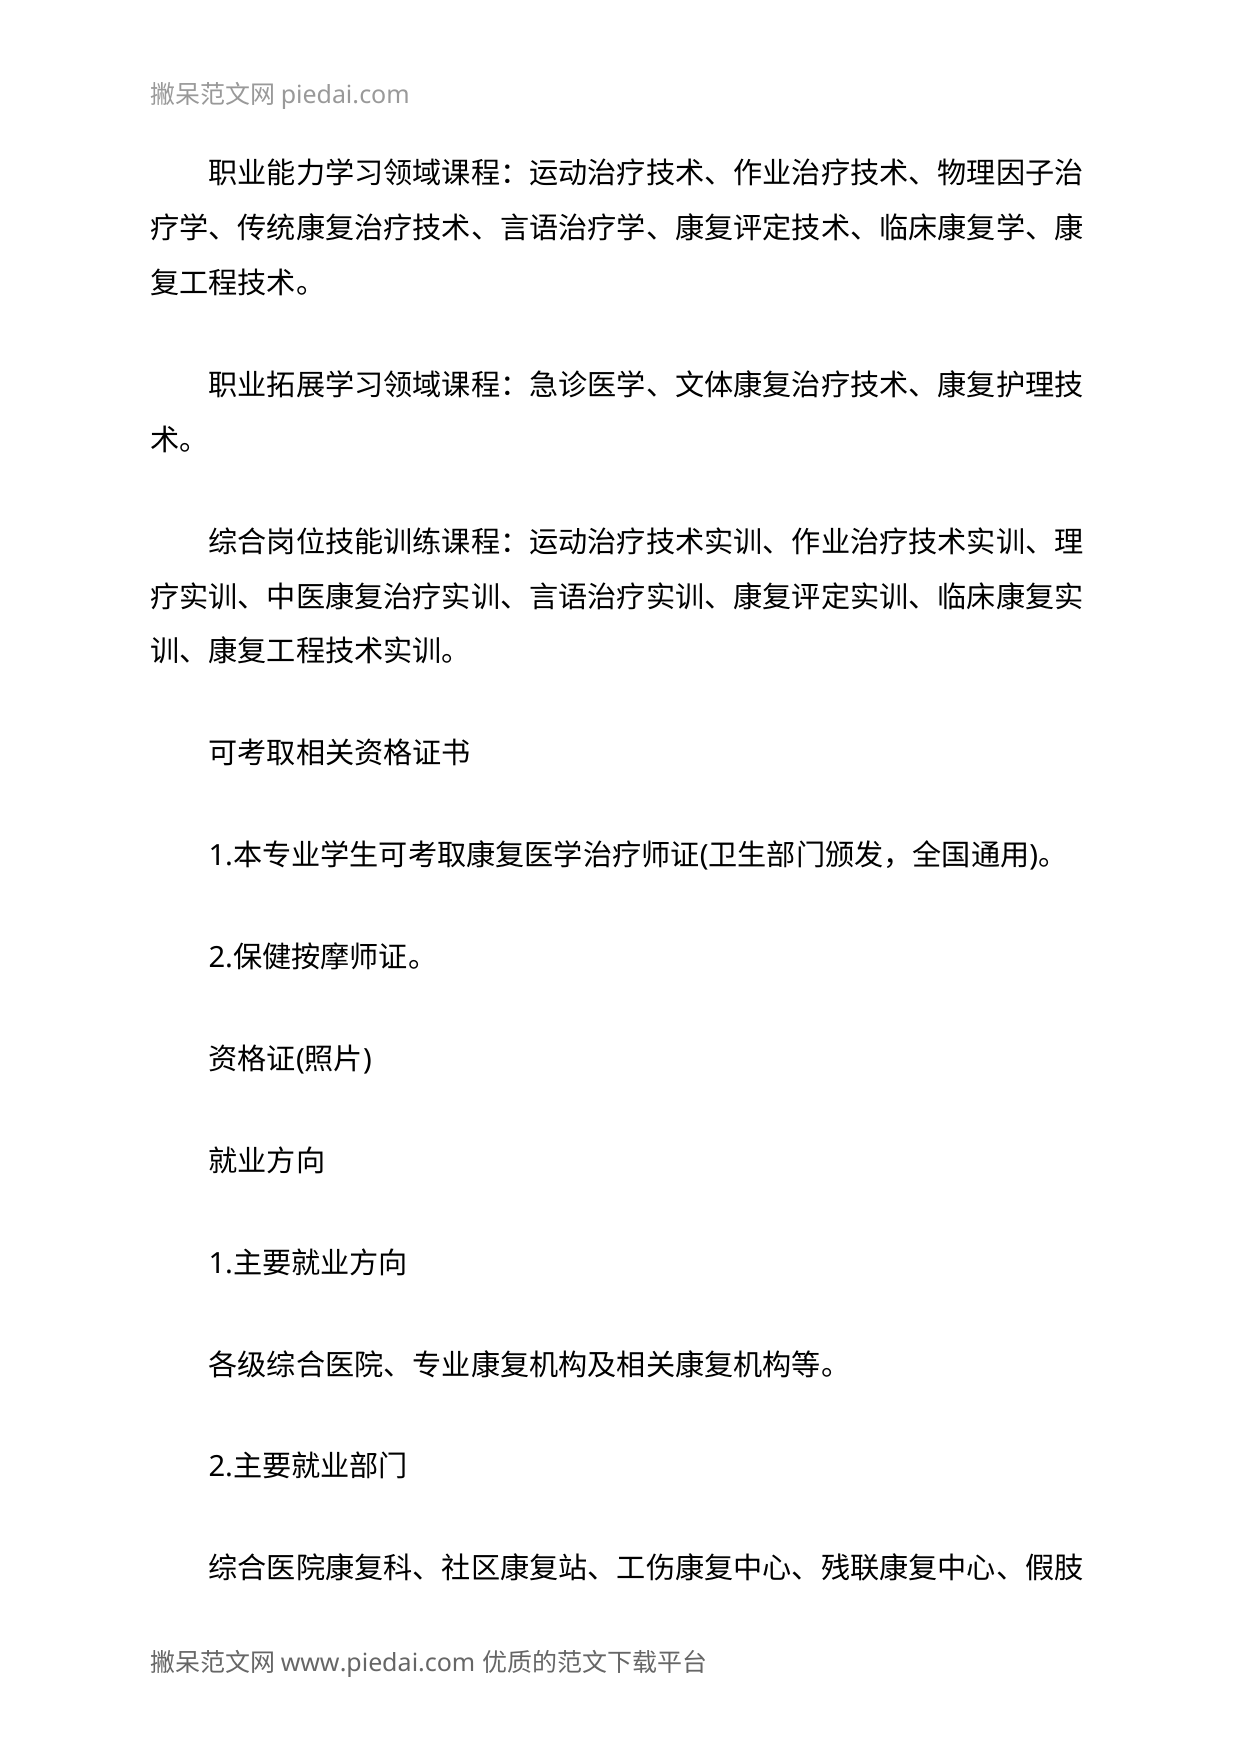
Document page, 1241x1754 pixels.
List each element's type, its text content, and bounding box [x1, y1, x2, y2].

text 就业方向 [150, 1137, 1090, 1180]
text 1.本专业学生可考取康复医学治疗师证(卫生部门颁发，全国通用)。 [150, 832, 1090, 874]
text 职业能力学习领域课程：运动治疗技术、作业治疗技术、物理因子治疗学、传统康复治疗技术、言语治疗学、康复评定技术、临床康复学、康复工程技术。 [150, 150, 1090, 302]
text 2.保健按摩师证。 [150, 933, 1090, 976]
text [150, 1545, 1090, 1587]
text 可考取相关资格证书 [150, 730, 1090, 772]
text 2.主要就业部门 [150, 1443, 1090, 1485]
text 综合岗位技能训练课程：运动治疗技术实训、作业治疗技术实训、理疗实训、中医康复治疗实训、言语治疗实训、康复评定实训、临床康复实训、康复工程技术实训。 [150, 518, 1090, 670]
text 1.主要就业方向 [150, 1239, 1090, 1282]
text 各级综合医院、专业康复机构及相关康复机构等。 [150, 1341, 1090, 1383]
text 资格证(照片) [150, 1036, 1090, 1078]
text 职业拓展学习领域课程：急诊医学、文体康复治疗技术、康复护理技术。 [150, 362, 1090, 459]
